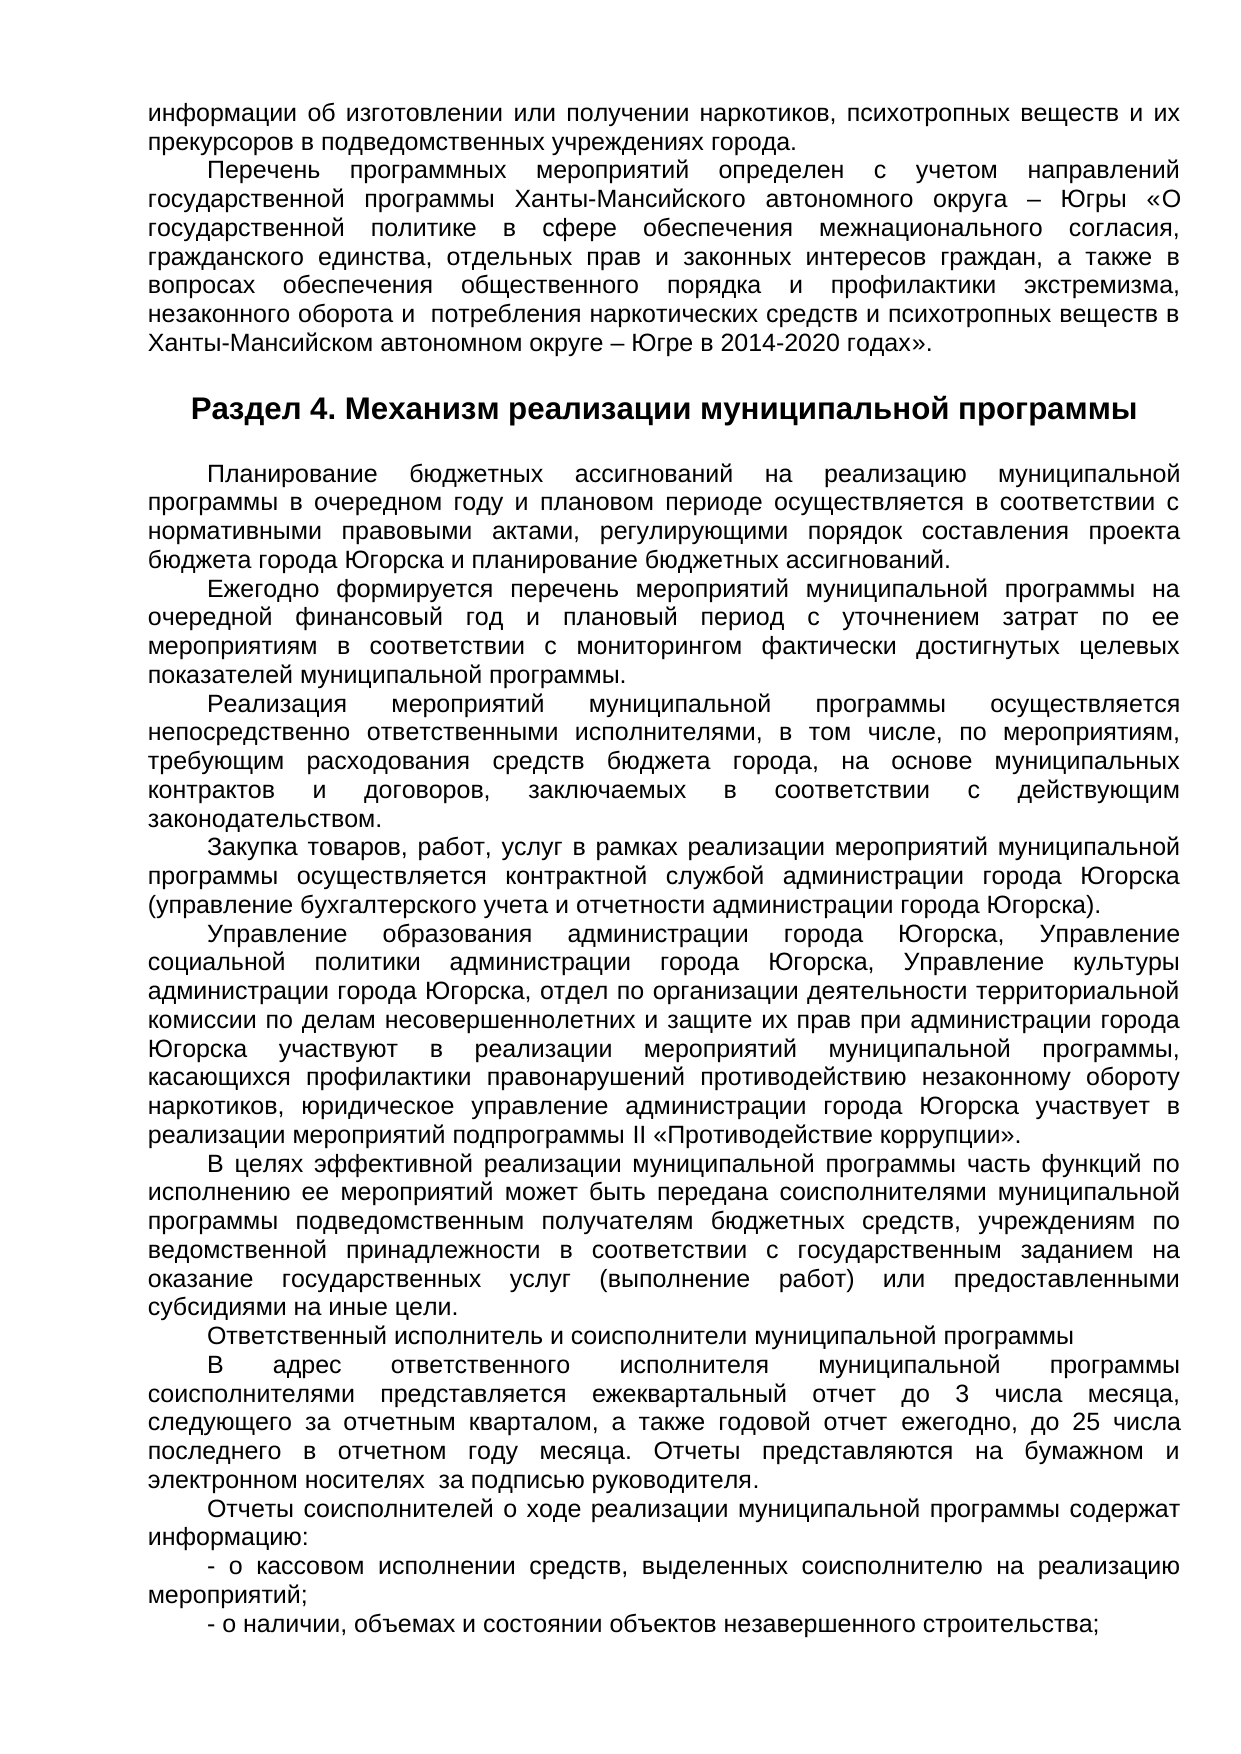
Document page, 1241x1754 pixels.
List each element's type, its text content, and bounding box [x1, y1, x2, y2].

text Ответственный исполнитель и соисполнители муниципальной программы [148, 1321, 1181, 1350]
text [148, 98, 1181, 155]
text Планирование бюджетных ассигнований на реализацию муниципальной программы в очередном году и плановом периоде осуществляется в соответствии с нормативными правовыми актами, регулирующими порядок составления проекта бюджета города Югорска и планирование бюджетных ассигнований. [148, 459, 1181, 574]
text Перечень программных мероприятий определен с учетом направлений государственной программы Ханты-Мансийского автономного округа – Югры «О государственной политике в сфере обеспечения межнационального согласия, гражданского единства, отдельных прав и законных интересов граждан, а также в вопросах обеспечения общественного порядка и профилактики экстремизма, незаконного оборота и потребления наркотических средств и психотропных веществ в Ханты-Мансийском автономном округе – Югре в 2014-2020 годах». [148, 155, 1181, 357]
text В адрес ответственного исполнителя муниципальной программы соисполнителями представляется ежеквартальный отчет до 3 числа месяца, следующего за отчетным кварталом, а также годовой отчет ежегодно, до 25 числа последнего в отчетном году месяца. Отчеты представляются на бумажном и электронном носителях за подписью руководителя. [148, 1350, 1181, 1494]
text В целях эффективной реализации муниципальной программы часть функций по исполнению ее мероприятий может быть передана соисполнителями муниципальной программы подведомственным получателям бюджетных средств, учреждениям по ведомственной принадлежности в соответствии с государственным заданием на оказание государственных услуг (выполнение работ) или предоставленными субсидиями на иные цели. [148, 1149, 1181, 1321]
text - о кассовом исполнении средств, выделенных соисполнителю на реализацию мероприятий; [148, 1551, 1181, 1609]
text Реализация мероприятий муниципальной программы осуществляется непосредственно ответственными исполнителями, в том числе, по мероприятиям, требующим расходования средств бюджета города, на основе муниципальных контрактов и договоров, заключаемых в соответствии с действующим законодательством. [148, 689, 1181, 832]
text - о наличии, объемах и состоянии объектов незавершенного строительства; [148, 1609, 1181, 1637]
text Раздел 4. Механизм реализации муниципальной программы [148, 390, 1181, 426]
text Управление образования администрации города Югорска, Управление социальной политики администрации города Югорска, Управление культуры администрации города Югорска, отдел по организации деятельности территориальной комиссии по делам несовершеннолетних и защите их прав при администрации города Югорска участвуют в реализации мероприятий муниципальной программы, касающихся профилактики правонарушений противодействию незаконному обороту наркотиков, юридическое управление администрации города Югорска участвует в реализации мероприятий подпрограммы II «Противодействие коррупции». [148, 919, 1181, 1149]
text Отчеты соисполнителей о ходе реализации муниципальной программы содержат информацию: [148, 1494, 1181, 1551]
text Ежегодно формируется перечень мероприятий муниципальной программы на очередной финансовый год и плановый период с уточнением затрат по ее мероприятиям в соответствии с мониторингом фактически достигнутых целевых показателей муниципальной программы. [148, 574, 1181, 689]
text Закупка товаров, работ, услуг в рамках реализации мероприятий муниципальной программы осуществляется контрактной службой администрации города Югорска (управление бухгалтерского учета и отчетности администрации города Югорска). [148, 832, 1181, 919]
